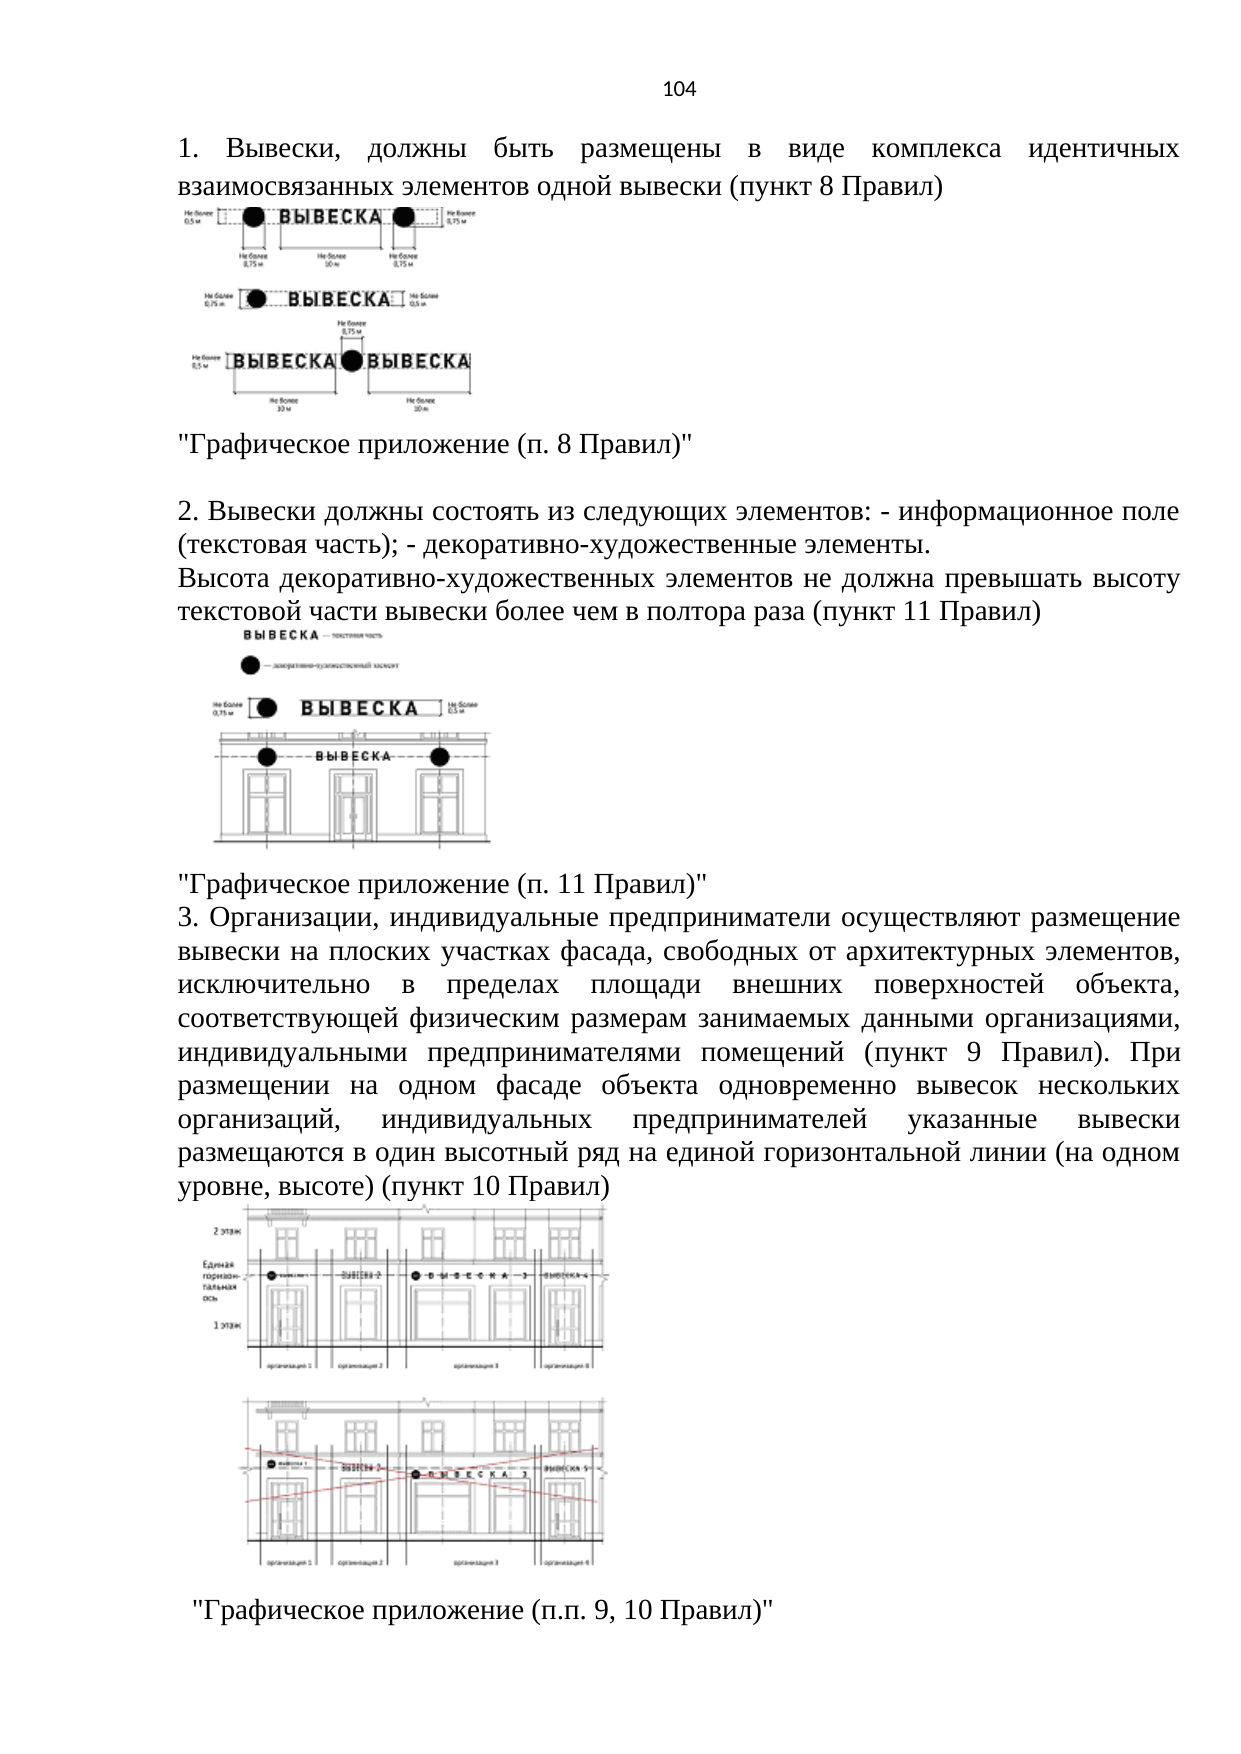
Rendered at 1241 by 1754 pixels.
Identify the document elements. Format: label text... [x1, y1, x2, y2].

text "Графическое приложение (п. 8 Правил)" [177, 426, 1181, 459]
text 2. Вывески должны состоять из следующих элементов: - информационное поле (текстовая часть); - декоративно-художественные элементы. [177, 493, 1181, 560]
text "Графическое приложение (п.п. 9, 10 Правил)" [192, 1592, 1181, 1626]
picture [191, 627, 505, 866]
picture [177, 207, 482, 426]
text "Графическое приложение (п. 11 Правил)" [177, 866, 1181, 899]
picture [192, 1201, 619, 1592]
text 1. Вывески, должны быть размещены в виде комплекса идентичных взаимосвязанных элементов одной вывески (пункт 8 Правил) [177, 130, 1181, 202]
text 3. Организации, индивидуальные предприниматели осуществляют размещение вывески на плоских участках фасада, свободных от архитектурных элементов, исключительно в пределах площади внешних поверхностей объекта, соответствующей физическим размерам занимаемых данными организациями, индивидуальными предпринимателями помещений (пункт 9 Правил). При размещении на одном фасаде объекта одновременно вывесок нескольких организаций, индивидуальных предпринимателей указанные вывески размещаются в один высотный ряд на единой горизонтальной линии (на одном уровне, высоте) (пункт 10 Правил) [177, 899, 1181, 1201]
text Высота декоративно-художественных элементов не должна превышать высоту текстовой части вывески более чем в полтора раза (пункт 11 Правил) [177, 560, 1181, 627]
